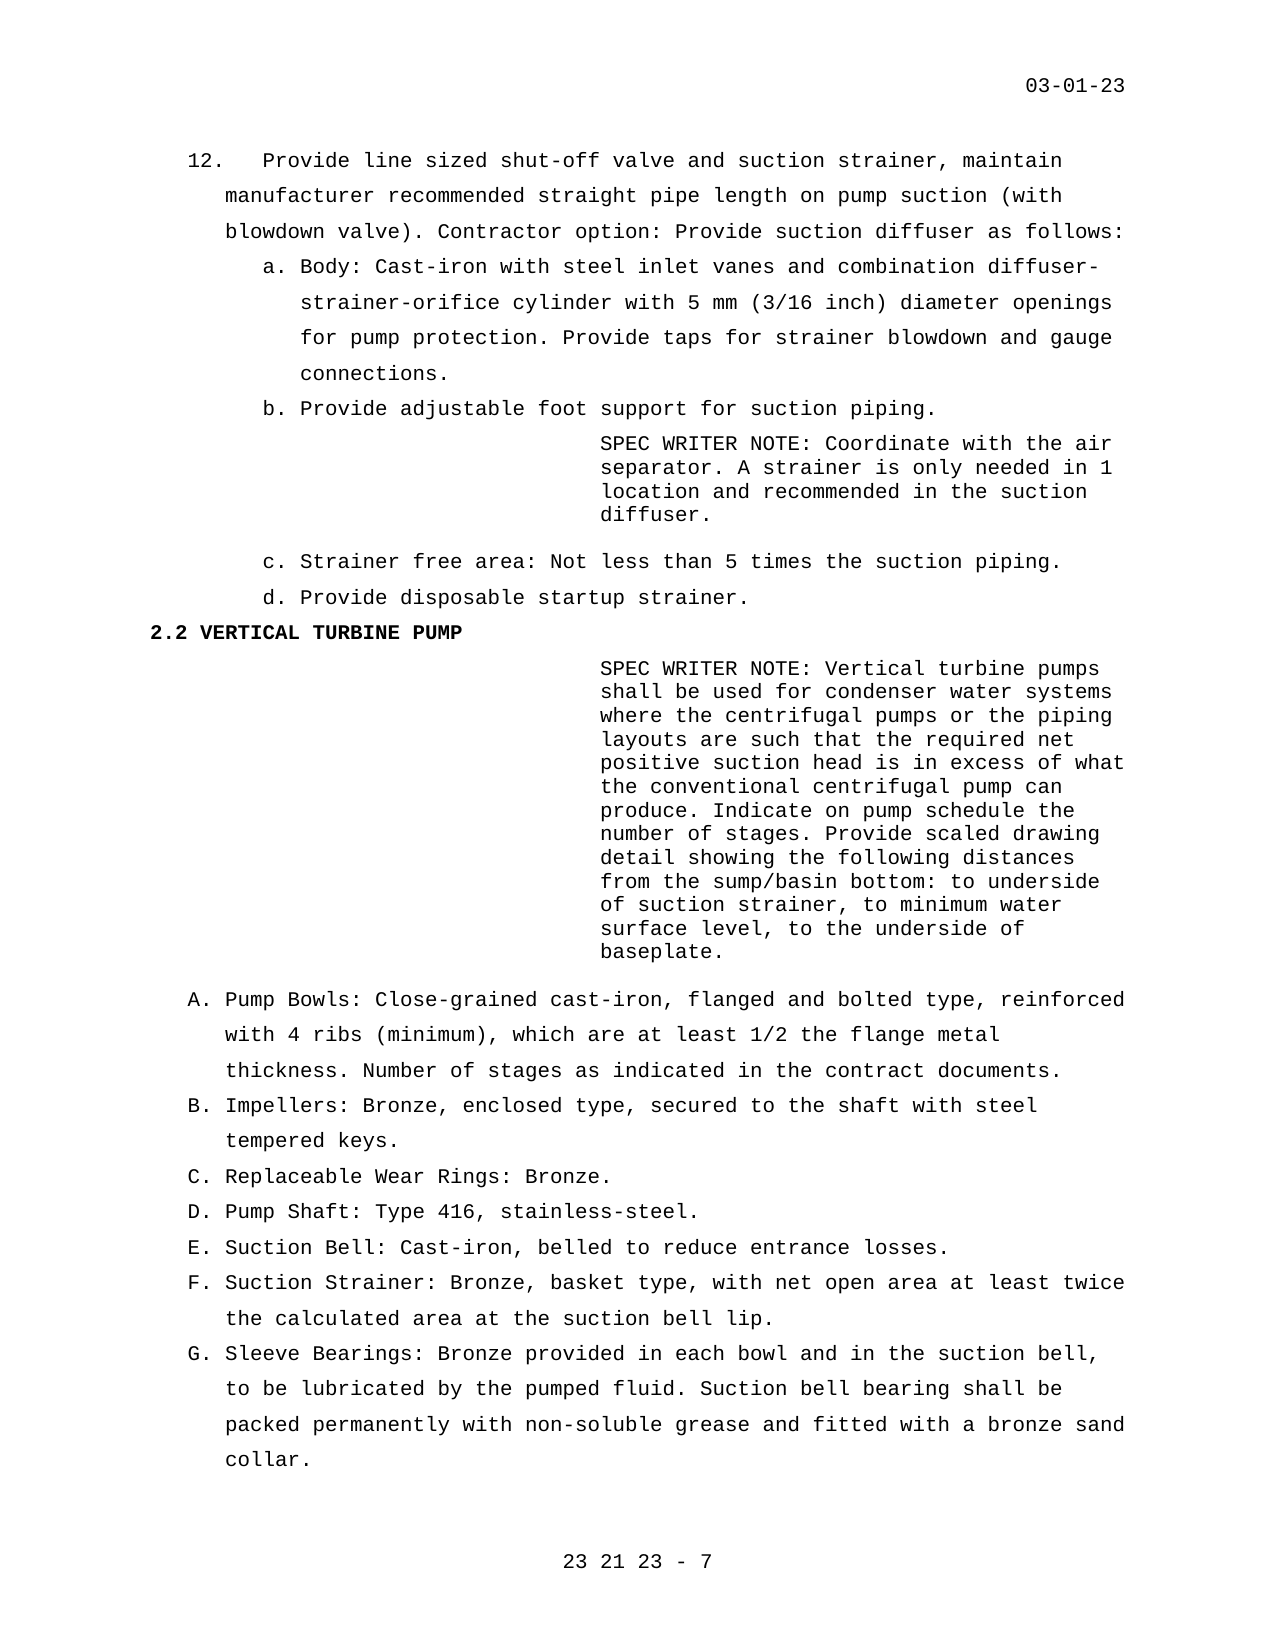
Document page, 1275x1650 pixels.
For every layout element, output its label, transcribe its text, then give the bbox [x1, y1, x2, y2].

text Pump Bowls: Close-grained cast-iron, flanged and bolted type, reinforced with 4 ribs (minimum), which are at least 1/2 the flange metal thickness. Number of stages as indicated in the contract documents. [187, 989, 1125, 1083]
text Impellers: Bronze, enclosed type, secured to the shaft with steel tempered keys. [187, 1095, 1125, 1154]
text VERTICAL TURBINE PUMP [150, 622, 1125, 646]
text SPEC WRITER NOTE: Coordinate with the air separator. A strainer is only needed in 1 location and recommended in the suction diffuser. [600, 433, 1125, 528]
text Replaceable Wear Rings: Bronze. [187, 1166, 1125, 1189]
text Suction Bell: Cast-iron, belled to reduce entrance losses. [187, 1237, 1125, 1260]
text Provide line sized shut-off valve and suction strainer, maintain manufacturer recommended straight pipe length on pump suction (with blowdown valve). Contractor option: Provide suction diffuser as follows: [187, 150, 1125, 244]
text Strainer free area: Not less than 5 times the suction piping. [262, 552, 1125, 575]
text Provide adjustable foot support for suction piping. [262, 398, 1125, 422]
text SPEC WRITER NOTE: Vertical turbine pumps shall be used for condenser water systems where the centrifugal pumps or the piping layouts are such that the required net positive suction head is in excess of what the conventional centrifugal pump can produce. Indicate on pump schedule the number of stages. Provide scaled drawing detail showing the following distances from the sump/basin bottom: to underside of suction strainer, to minimum water surface level, to the underside of baseplate. [600, 658, 1125, 965]
text Provide disposable startup strainer. [262, 587, 1125, 611]
text Pump Shaft: Type 416, stainless-steel. [187, 1201, 1125, 1225]
text Sleeve Bearings: Bronze provided in each bowl and in the suction bell, to be lubricated by the pumped fluid. Suction bell bearing shall be packed permanently with non-soluble grease and fitted with a bronze sand collar. [187, 1343, 1125, 1473]
text Suction Strainer: Bronze, basket type, with net open area at least twice the calculated area at the suction bell lip. [187, 1272, 1125, 1331]
text Body: Cast-iron with steel inlet vanes and combination diffuser-strainer-orifice cylinder with 5 mm (3/16 inch) diameter openings for pump protection. Provide taps for strainer blowdown and gauge connections. [262, 256, 1125, 386]
